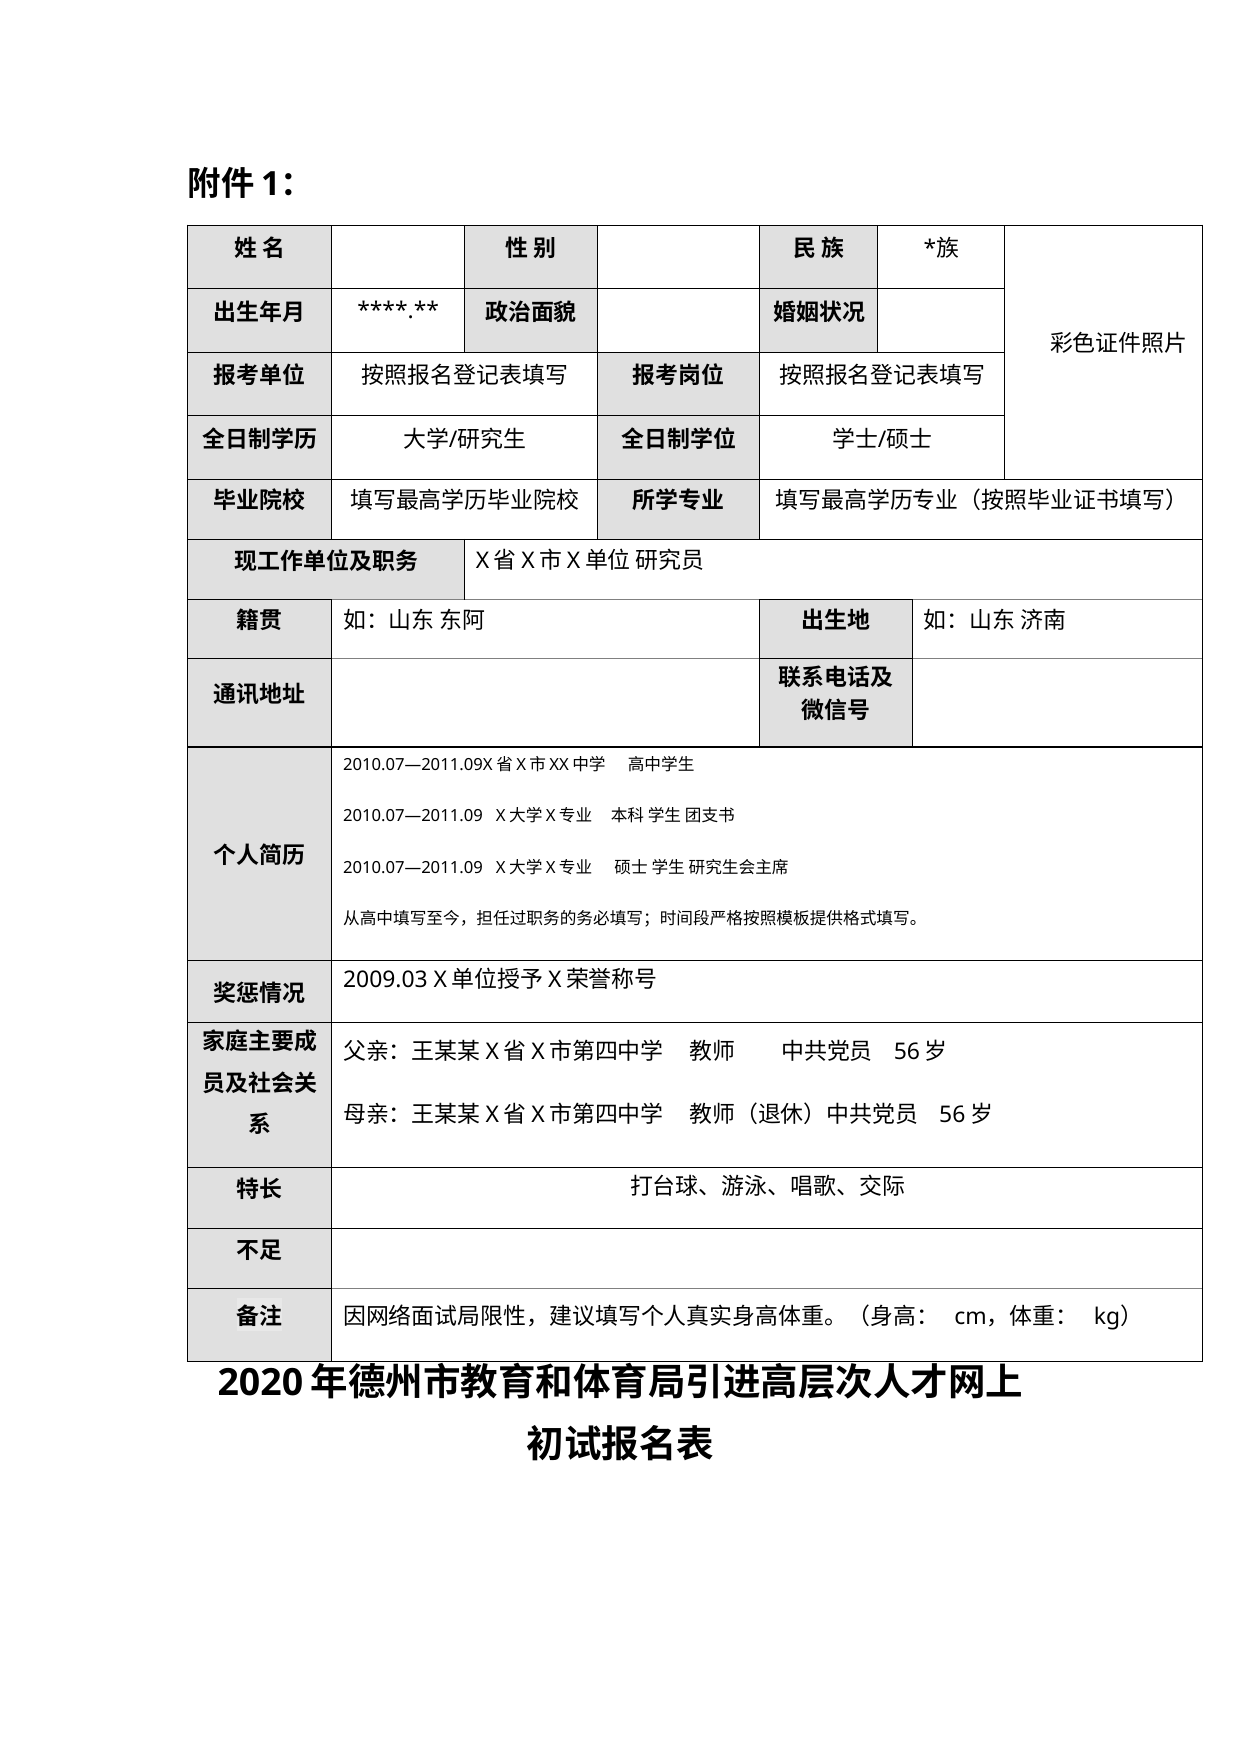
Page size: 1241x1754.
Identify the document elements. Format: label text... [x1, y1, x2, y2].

table_cell ****.** [332, 289, 464, 352]
table_cell 因网络面试局限性，建议填写个人真实身高体重。（身高： cm，体重： kg） [332, 1289, 1202, 1361]
table_cell 现工作单位及职务 [188, 540, 464, 599]
text 2020年德州市教育和体育局引进高层次人才网上 [187, 1362, 1053, 1403]
table_header [332, 226, 464, 288]
table_cell 全日制学历 [188, 416, 331, 479]
table_cell [332, 659, 759, 746]
table_cell 按照报名登记表填写 [760, 353, 1004, 415]
table_cell 父亲：王某某 X省X市第四中学 教师 中共党员 56岁 母亲：王某某 X省X市第四中学 教师（退休）中共党员 56岁 [332, 1023, 1202, 1167]
table_cell 填写最高学历毕业院校 [332, 480, 597, 539]
table_cell 打台球、游泳、唱歌、交际 [332, 1168, 1202, 1228]
table_cell 家庭主要成员及社会关系 [188, 1023, 331, 1167]
table_cell 报考单位 [188, 353, 331, 415]
table_cell 大学/研究生 [332, 416, 597, 479]
text 初试报名表 [187, 1424, 1053, 1466]
table_cell 全日制学位 [598, 416, 759, 479]
table_cell 不足 [188, 1229, 331, 1288]
table_cell 出生地 [760, 600, 912, 658]
table_cell [878, 289, 1004, 352]
table_cell 2009.03 X单位授予X荣誉称号 [332, 961, 1202, 1022]
table_cell 2010.07—2011.09X省X市XX中学 高中学生 2010.07—2011.09 X大学X专业 本科 学生 团支书 2010.07—2011.09 X大学X专业 硕士 学生 研究生会主席 从高中填写至今，担任过职务的务必填写；时间段严格按照模板提供格式填写。 [332, 748, 1202, 960]
table_cell [332, 1229, 1202, 1288]
table_cell 学士/硕士 [760, 416, 1004, 479]
table_cell 特长 [188, 1168, 331, 1228]
text 附件1： [187, 162, 1053, 204]
table_cell 个人简历 [188, 748, 331, 960]
table_cell 如：山东 东阿 [332, 600, 759, 658]
table_cell 联系电话及微信号 [760, 659, 912, 746]
table_cell 婚姻状况 [760, 289, 877, 352]
table_cell 奖惩情况 [188, 961, 331, 1022]
table_cell 毕业院校 [188, 480, 331, 539]
table_cell 如：山东 济南 [913, 600, 1202, 658]
table_cell 填写最高学历专业（按照毕业证书填写） [760, 480, 1202, 539]
table_cell 所学专业 [598, 480, 759, 539]
table_header *族 [878, 226, 1004, 288]
table_header 性 别 [465, 226, 597, 288]
table_header 民 族 [760, 226, 877, 288]
table_cell [913, 659, 1202, 746]
table_cell 籍贯 [188, 600, 331, 658]
table_cell [598, 289, 759, 352]
table_cell 通讯地址 [188, 659, 331, 746]
table_cell 按照报名登记表填写 [332, 353, 597, 415]
table_cell 备注 [188, 1289, 331, 1361]
table_cell 政治面貌 [465, 289, 597, 352]
table_cell 出生年月 [188, 289, 331, 352]
table_header [598, 226, 759, 288]
table_header 姓 名 [188, 226, 331, 288]
table_cell 报考岗位 [598, 353, 759, 415]
table_cell X省X市X单位 研究员 [465, 540, 1202, 599]
table_header 彩色证件照片 [1005, 226, 1202, 479]
